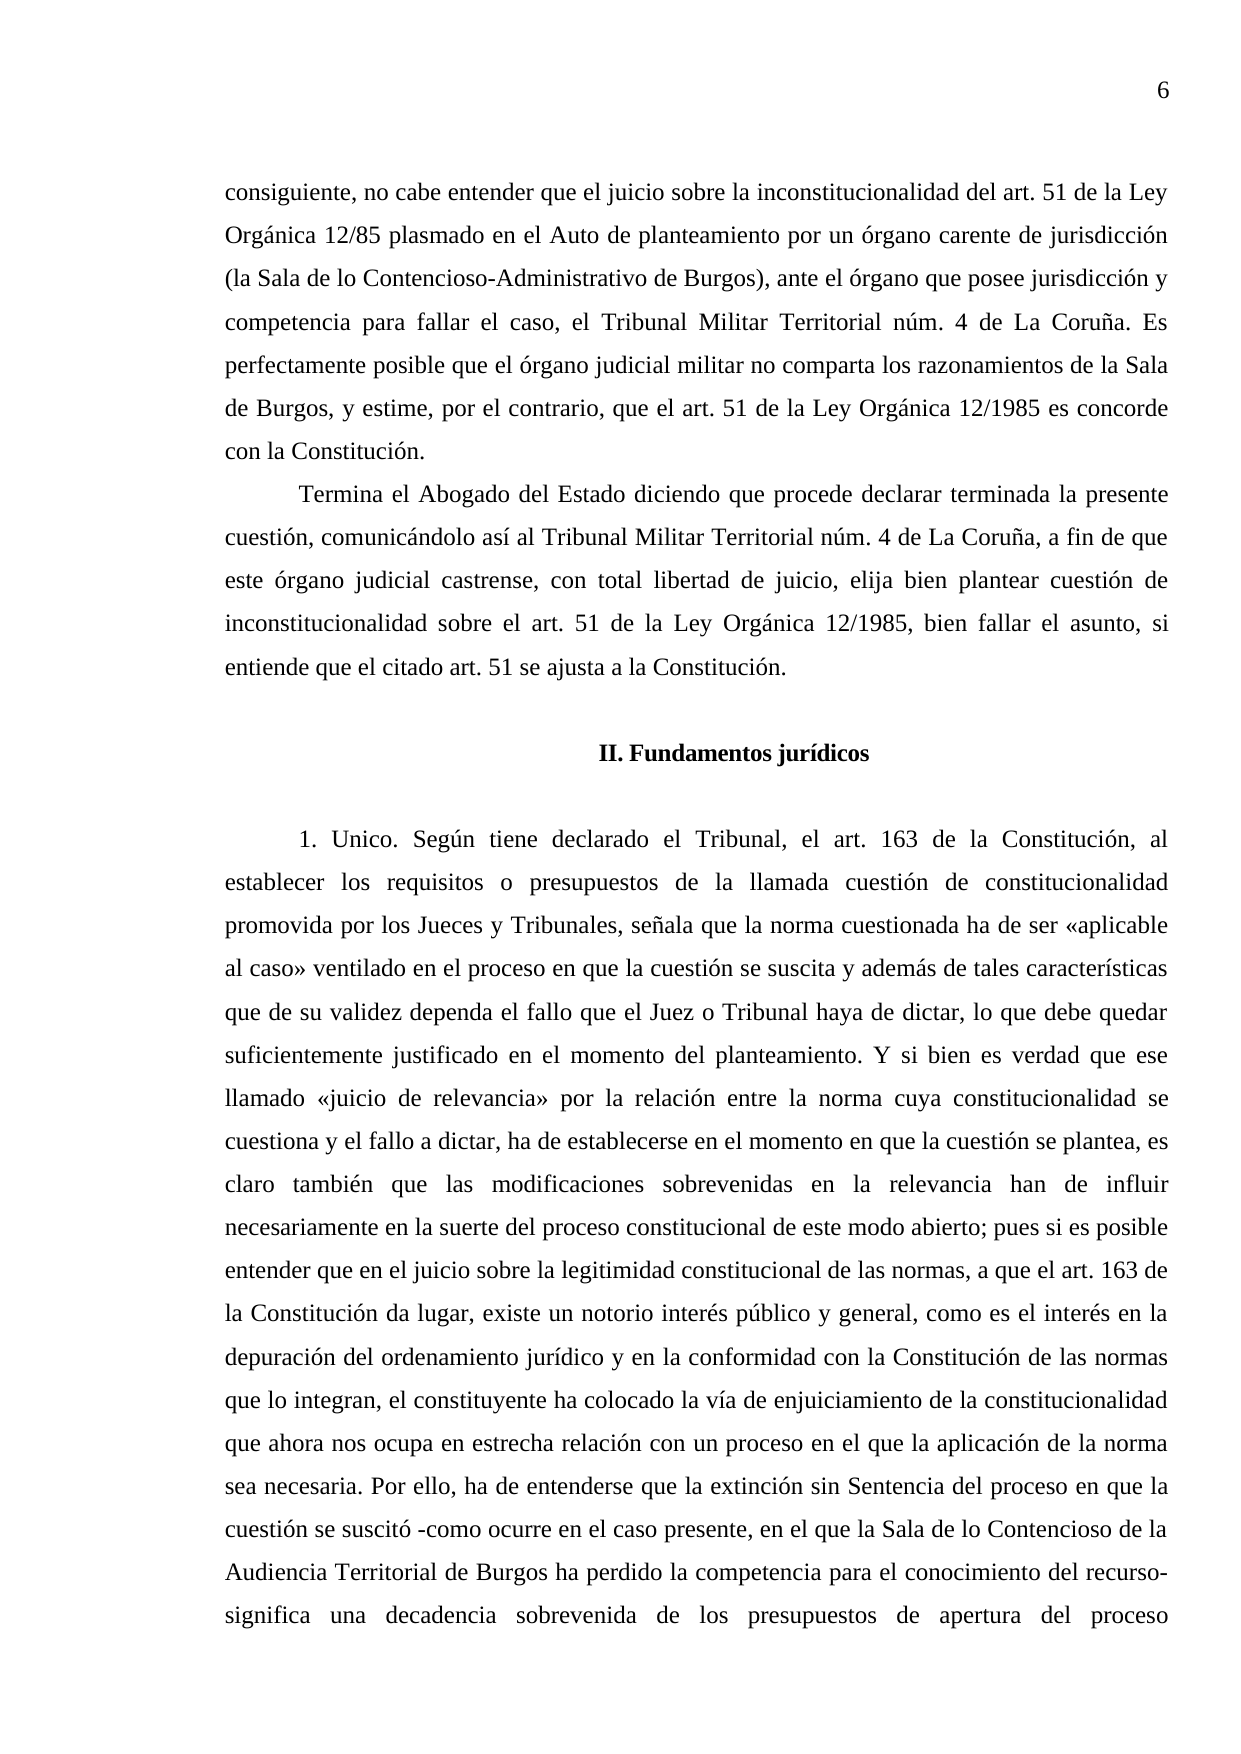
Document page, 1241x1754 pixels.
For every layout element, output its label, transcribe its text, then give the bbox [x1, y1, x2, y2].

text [224, 824, 1169, 1629]
subtitle II. Fundamentos jurídicos [224, 738, 1169, 767]
text Termina el Abogado del Estado diciendo que procede declarar terminada la presente cuestión, comunicándolo así al Tribunal Militar Territorial núm. 4 de La Coruña, a fin de que este órgano judicial castrense, con total libertad de juicio, elija bien plantear cuestión de inconstitucionalidad sobre el art. 51 de la Ley Orgánica 12/1985, bien fallar el asunto, si entiende que el citado art. 51 se ajusta a la Constitución. [224, 479, 1169, 680]
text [224, 177, 1169, 465]
